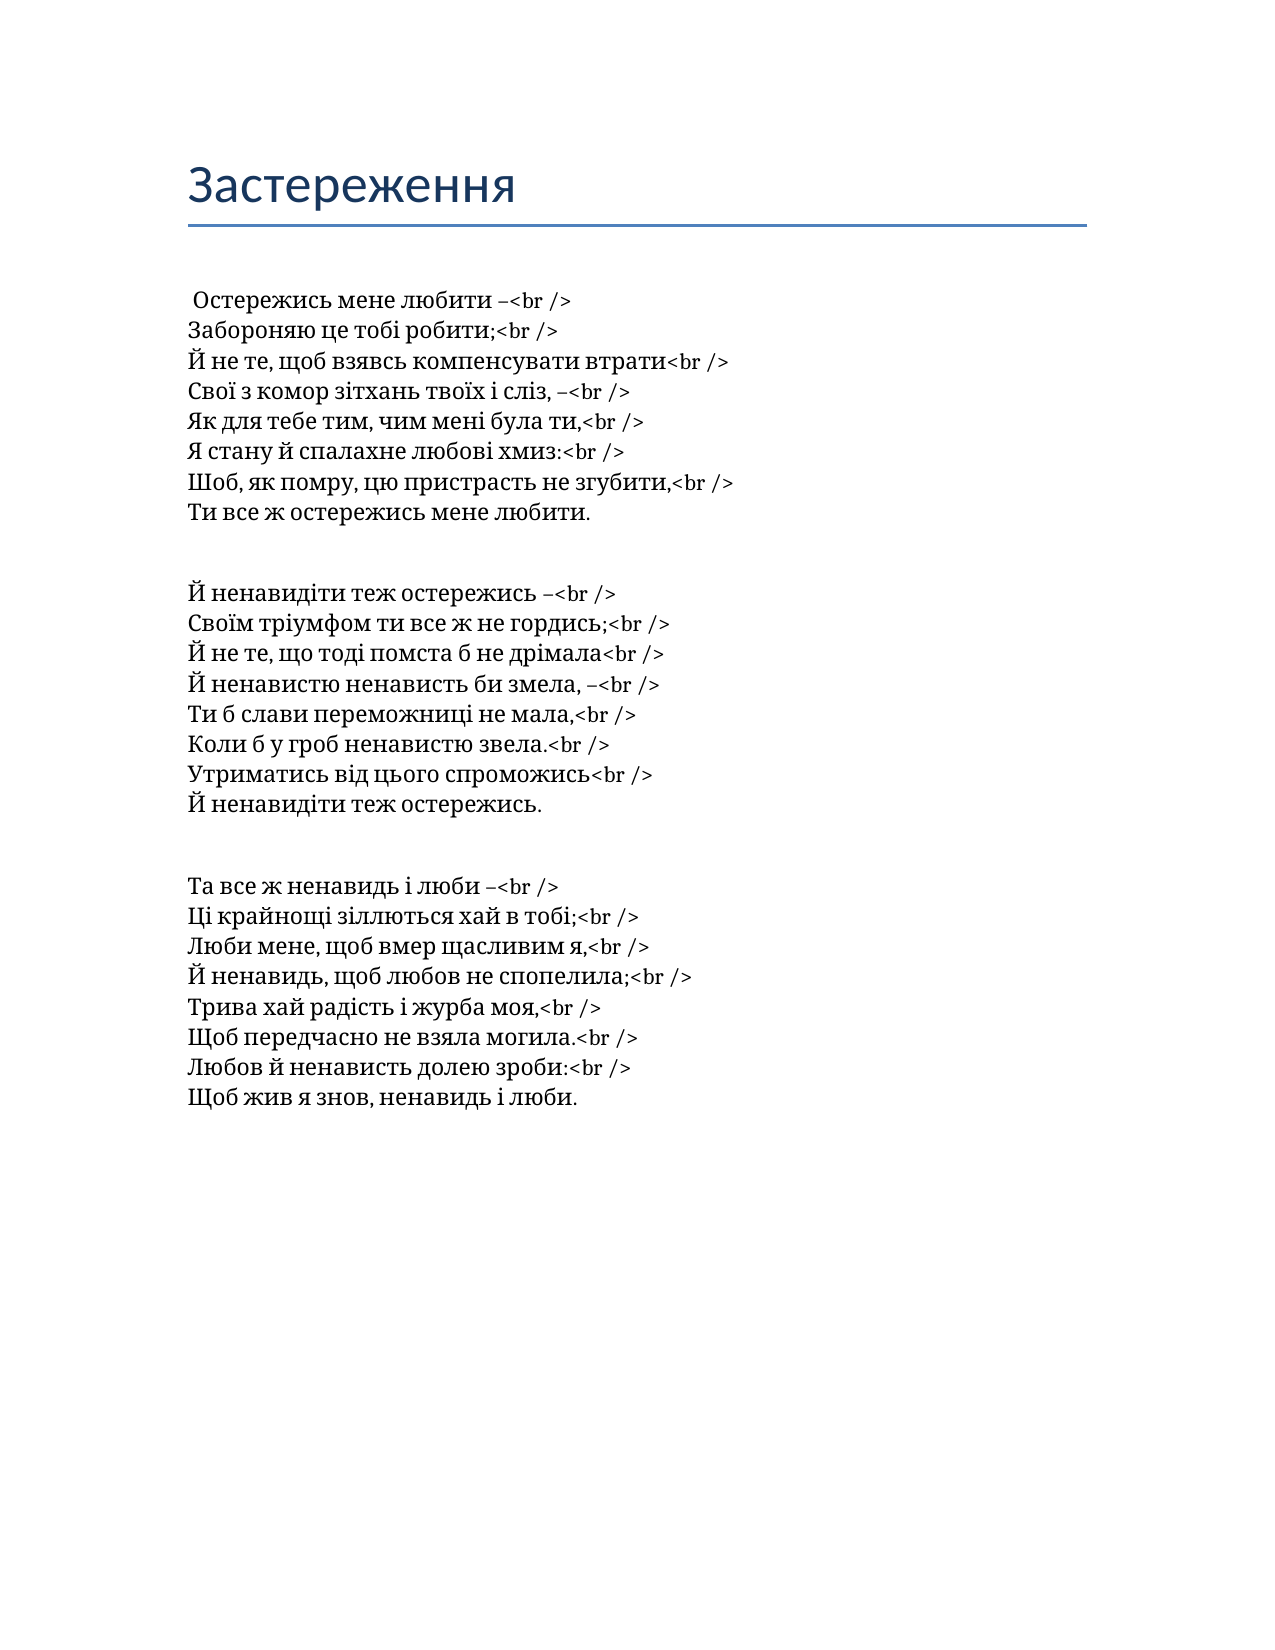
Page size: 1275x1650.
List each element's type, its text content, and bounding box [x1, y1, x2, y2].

text Й ненавидіти теж остережись –<br /> Своїм тріумфом ти все ж не гордись;<br /> Й не те, що тоді помста б не дрімала<br /> Й ненавистю ненависть би змела, –<br /> Ти б слави переможниці не мала,<br /> Коли б у гроб ненавистю звела.<br /> Утриматись від цього спроможись<br /> Й ненавидіти теж остережись. [187, 551, 1087, 818]
text Остережись мене любити –<br /> Забороняю це тобі робити;<br /> Й не те, щоб взявсь компенсувати втрати<br /> Свої з комор зітхань твоїх і сліз, –<br /> Як для тебе тим, чим мені була ти,<br /> Я стану й спалахне любові хмиз:<br /> Шоб, як помру, цю пристрасть не згубити,<br /> Ти все ж остережись мене любити. [187, 258, 1087, 526]
title Застереження [187, 150, 1087, 227]
text Та все ж ненавидь і люби –<br /> Ці крайнощі зіллються хай в тобі;<br /> Люби мене, щоб вмер щасливим я,<br /> Й ненавидь, щоб любов не спопелила;<br /> Трива хай радість і журба моя,<br /> Щоб передчасно не взяла могила.<br /> Любов й ненависть долею зроби:<br /> Щоб жив я знов, ненавидь і люби. [187, 843, 1087, 1141]
